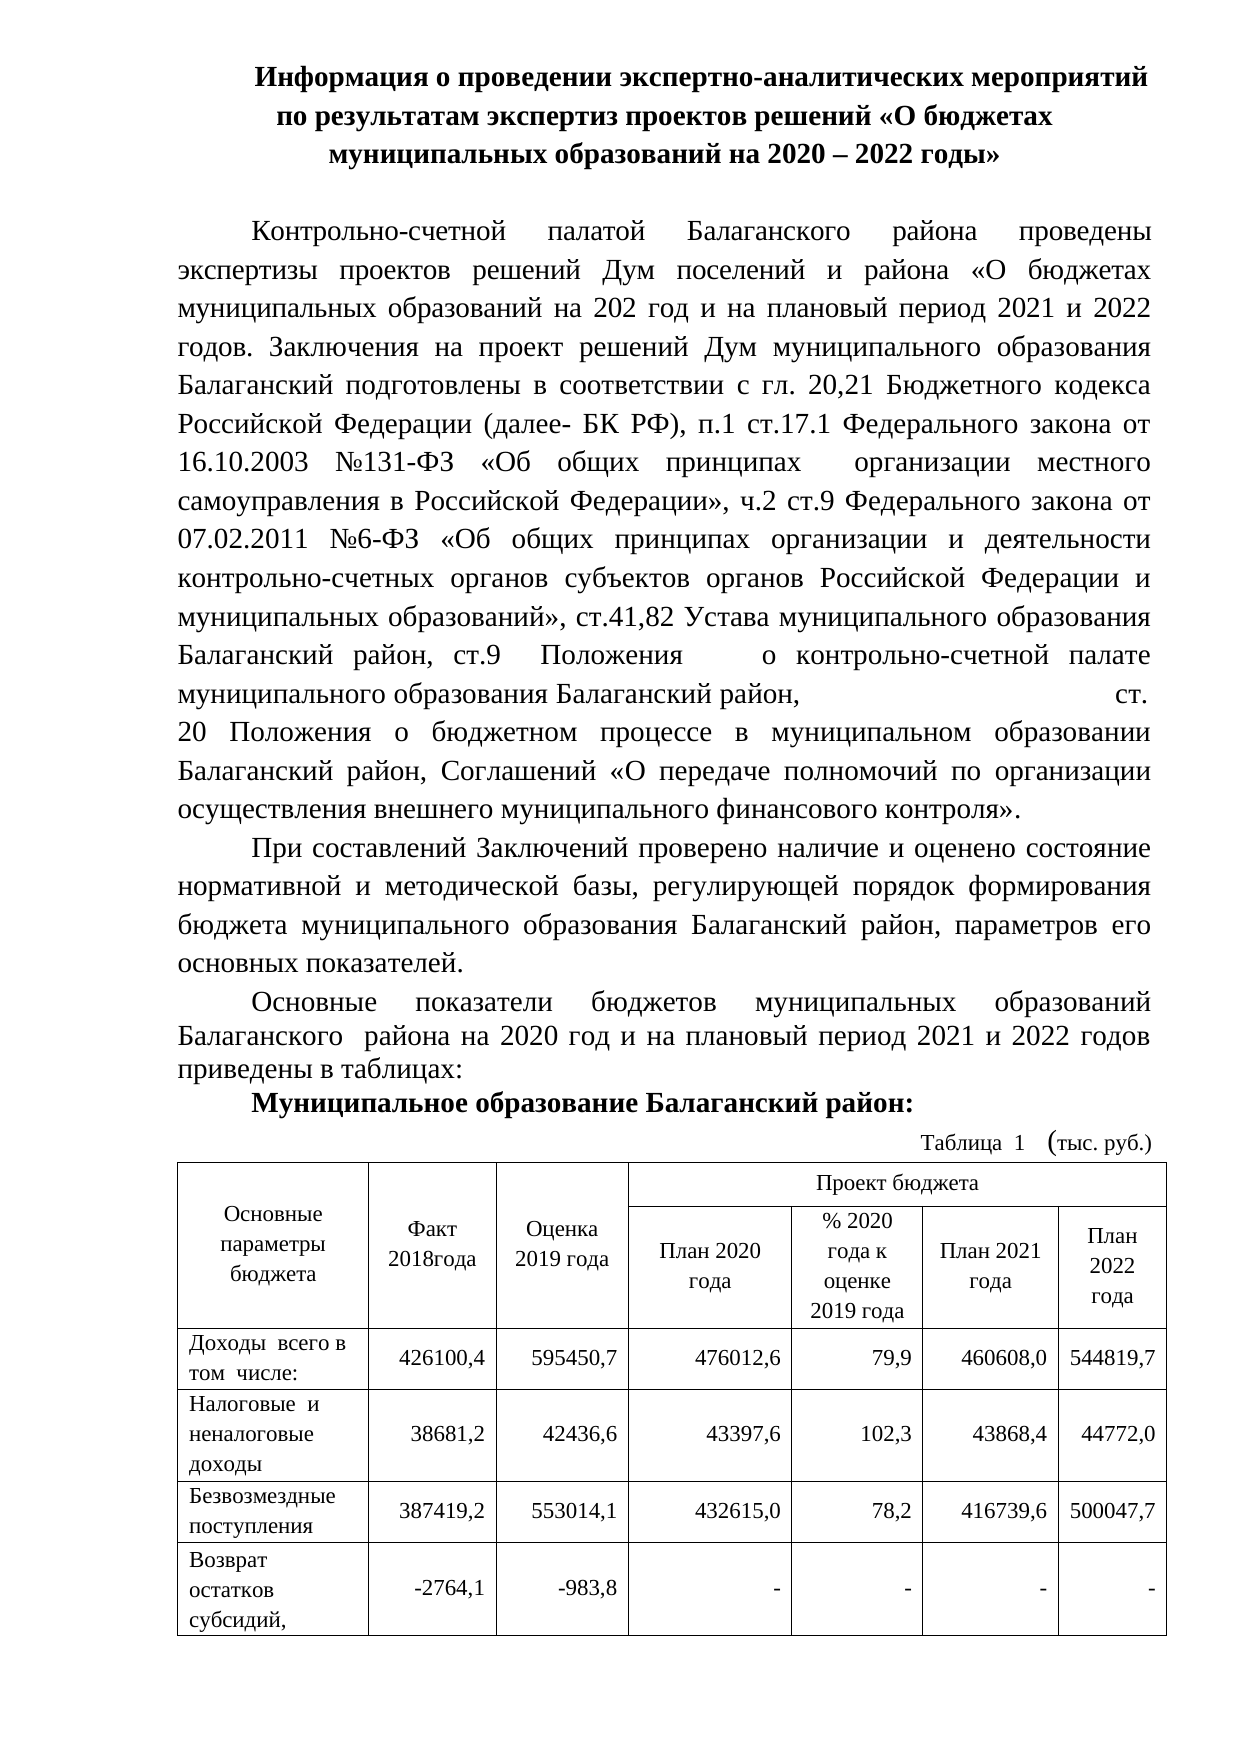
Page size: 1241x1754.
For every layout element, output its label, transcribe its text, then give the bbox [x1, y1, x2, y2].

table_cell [178, 1543, 368, 1635]
table_header Факт 2018года [369, 1163, 496, 1328]
table_cell 43397,6 [629, 1390, 791, 1481]
text Контрольно-счетной палатой Балаганского района проведены экспертизы проектов решений Дум поселений и района «О бюджетах муниципальных образований на 202 год и на плановый период 2021 и 2022 годов. Заключения на проект решений Дум муниципального образования Балаганский подготовлены в соответствии с гл. 20,21 Бюджетного кодекса Российской Федерации (далее- БК РФ), п.1 ст.17.1 Федерального закона от 16.10.2003 №131-ФЗ «Об общих принципах организации местного самоуправления в Российской Федерации», ч.2 ст.9 Федерального закона от 07.02.2011 №6-ФЗ «Об общих принципах организации и деятельности контрольно-счетных органов субъектов органов Российской Федерации и муниципальных образований», ст.41,82 Устава муниципального образования Балаганский район, ст.9 Положения о контрольно-счетной палате муниципального образования Балаганский район, ст. 20 Положения о бюджетном процессе в муниципальном образовании Балаганский район, Соглашений «О передаче полномочий по организации осуществления внешнего муниципального финансового контроля». [177, 213, 1152, 825]
table_cell 44772,0 [1059, 1390, 1166, 1481]
table_cell 500047,7 [1059, 1482, 1166, 1542]
text Информация о проведении экспертно-аналитических мероприятий по результатам экспертиз проектов решений «О бюджетах муниципальных образований на 2020 – 2022 годы» [177, 59, 1152, 170]
text Таблица 1 (тыс. руб.) [177, 1123, 1152, 1157]
text Основные показатели бюджетов муниципальных образований Балаганского района на 2020 год и на плановый период 2021 и 2022 годов приведены в таблицах: [177, 984, 1152, 1085]
table_header Проект бюджета [629, 1163, 1166, 1206]
table_cell 553014,1 [497, 1482, 628, 1542]
table_cell 460608,0 [923, 1329, 1058, 1389]
table_cell План 2021 года [923, 1207, 1058, 1328]
table_cell - [1059, 1543, 1166, 1635]
table_header Оценка 2019 года [497, 1163, 628, 1328]
text Муниципальное образование Балаганский район: [177, 1085, 1152, 1118]
table_cell Налоговые и неналоговые доходы [178, 1390, 368, 1481]
table_cell 595450,7 [497, 1329, 628, 1389]
table_cell - [923, 1543, 1058, 1635]
table_cell План 2022 года [1059, 1207, 1166, 1328]
table_cell 78,2 [792, 1482, 922, 1542]
table_cell Доходы всего в том числе: [178, 1329, 368, 1389]
table_cell 544819,7 [1059, 1329, 1166, 1389]
table_cell % 2020 года к оценке 2019 года [792, 1207, 922, 1328]
table_cell Безвозмездные поступления [178, 1482, 368, 1542]
table_cell 79,9 [792, 1329, 922, 1389]
table_cell -983,8 [497, 1543, 628, 1635]
table_cell - [792, 1543, 922, 1635]
table_cell 432615,0 [629, 1482, 791, 1542]
table_cell 42436,6 [497, 1390, 628, 1481]
table_cell - [629, 1543, 791, 1635]
table_cell 43868,4 [923, 1390, 1058, 1481]
table_cell -2764,1 [369, 1543, 496, 1635]
table_cell 416739,6 [923, 1482, 1058, 1542]
table_cell 38681,2 [369, 1390, 496, 1481]
table_cell 426100,4 [369, 1329, 496, 1389]
text При составлений Заключений проверено наличие и оценено состояние нормативной и методической базы, регулирующей порядок формирования бюджета муниципального образования Балаганский район, параметров его основных показателей. [177, 830, 1152, 979]
table_cell План 2020 года [629, 1207, 791, 1328]
table_header Основные параметры бюджета [178, 1163, 368, 1328]
table_cell 387419,2 [369, 1482, 496, 1542]
table_cell 476012,6 [629, 1329, 791, 1389]
table_cell 102,3 [792, 1390, 922, 1481]
